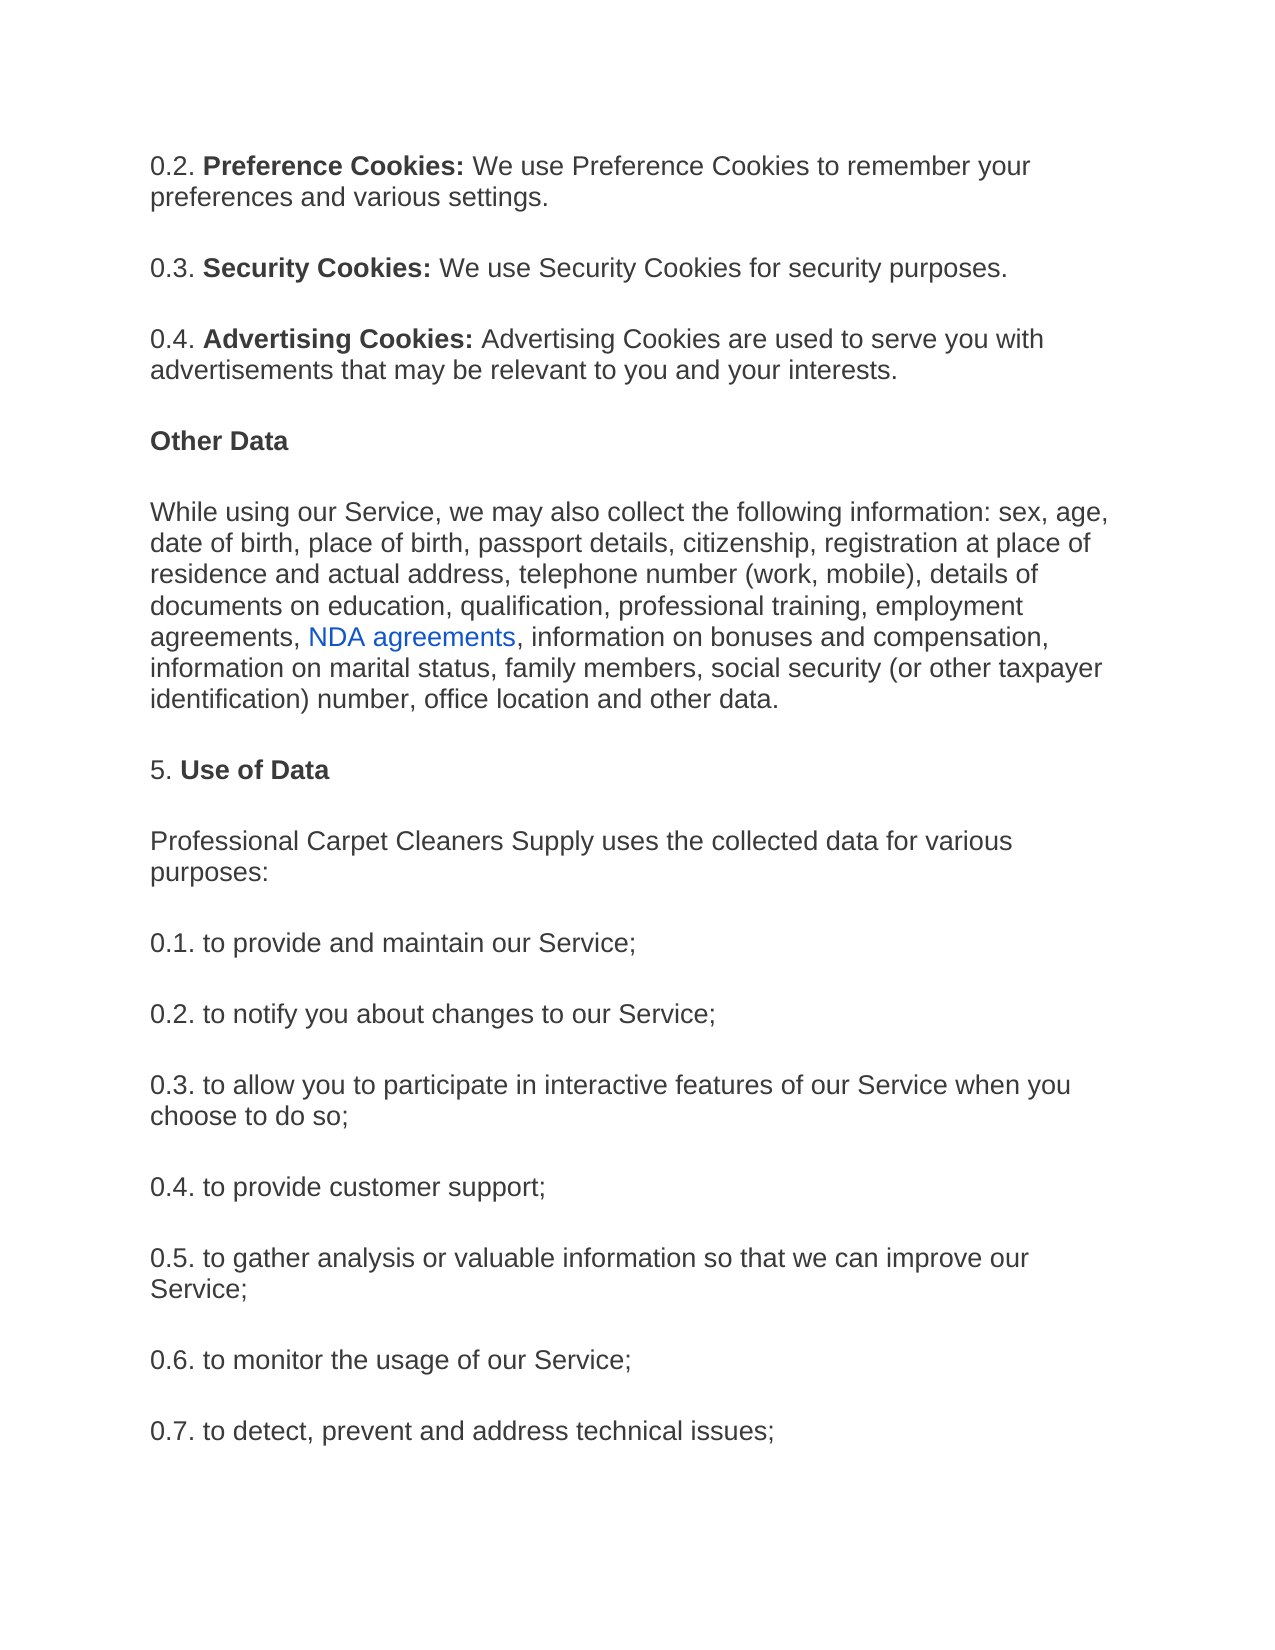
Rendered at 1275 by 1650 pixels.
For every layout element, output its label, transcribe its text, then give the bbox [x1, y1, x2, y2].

text 0.3. Security Cookies: We use Security Cookies for security purposes. [150, 252, 1125, 283]
text While using our Service, we may also collect the following information: sex, age, date of birth, place of birth, passport details, citizenship, registration at place of residence and actual address, telephone number (work, mobile), details of documents on education, qualification, professional training, employment agreements, NDA agreements, information on bonuses and compensation, information on marital status, family members, social security (or other taxpayer identification) number, office location and other data. [150, 496, 1125, 714]
text 0.5. to gather analysis or valuable information so that we can improve our Service; [150, 1242, 1125, 1304]
text 0.7. to detect, prevent and address technical issues; [150, 1414, 1125, 1446]
text 0.6. to monitor the usage of our Service; [150, 1344, 1125, 1375]
text Other Data [150, 425, 1125, 456]
text Professional Carpet Cleaners Supply uses the collected data for various purposes: [150, 825, 1125, 887]
text 5. Use of Data [150, 754, 1125, 785]
text 0.3. to allow you to participate in interactive features of our Service when you choose to do so; [150, 1069, 1125, 1131]
text 0.2. Preference Cookies: We use Preference Cookies to remember your preferences and various settings. [150, 150, 1125, 212]
text 0.4. Advertising Cookies: Advertising Cookies are used to serve you with advertisements that may be relevant to you and your interests. [150, 323, 1125, 385]
text 0.1. to provide and maintain our Service; [150, 927, 1125, 958]
text 0.2. to notify you about changes to our Service; [150, 998, 1125, 1029]
text 0.4. to provide customer support; [150, 1171, 1125, 1202]
